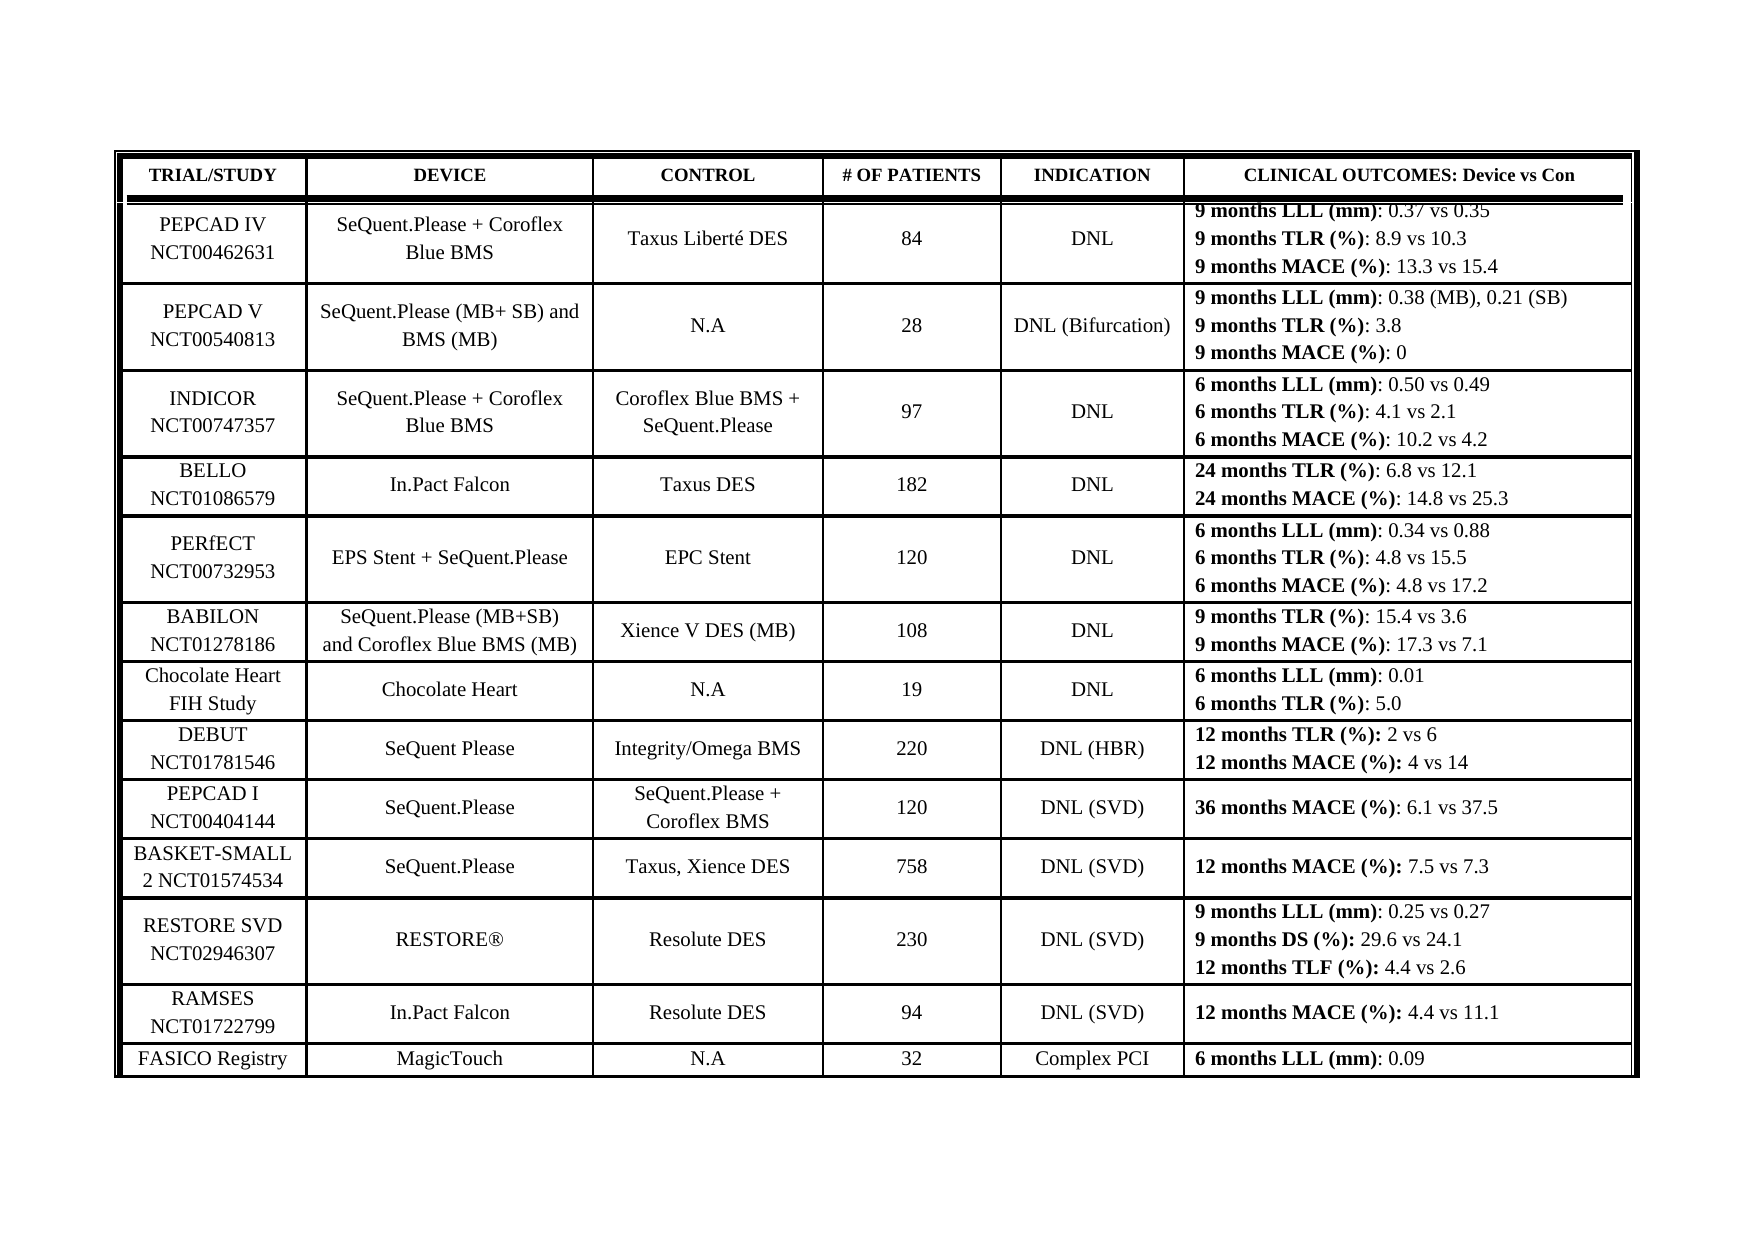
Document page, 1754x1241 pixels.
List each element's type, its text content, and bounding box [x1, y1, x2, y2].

table_cell 6 months LLL (mm): 0.50 vs 0.49 6 months TLR (%): 4.1 vs 2.1 6 months MACE (%): 10.2 vs 4.2 [1185, 372, 1631, 455]
table_cell DNL [1002, 372, 1183, 455]
table_cell RESTORE® [308, 900, 592, 983]
table_cell PERfECT NCT00732953 [123, 518, 305, 601]
table_cell SeQuent.Please + Coroflex Blue BMS [308, 205, 592, 282]
table_cell INDICOR NCT00747357 [123, 372, 305, 455]
table_header # OF PATIENTS [824, 159, 1000, 195]
table_header TRIAL/STUDY [123, 159, 305, 195]
table_cell 6 months LLL (mm): 0.34 vs 0.88 6 months TLR (%): 4.8 vs 15.5 6 months MACE (%): 4.8 vs 17.2 [1185, 518, 1631, 601]
table_header INDICATION [1002, 159, 1183, 195]
table_cell 32 [824, 1045, 1000, 1075]
table_cell SeQuent Please [308, 722, 592, 778]
table_header CLINICAL OUTCOMES: Device vs Con [1185, 159, 1631, 195]
table_cell N.A [594, 1045, 822, 1075]
table_cell Xience V DES (MB) [594, 604, 822, 660]
table_cell EPS Stent + SeQuent.Please [308, 518, 592, 601]
table_cell 28 [824, 285, 1000, 369]
table_cell 120 [824, 518, 1000, 601]
table_cell In.Pact Falcon [308, 459, 592, 514]
table_cell 12 months TLR (%): 2 vs 6 12 months MACE (%): 4 vs 14 [1185, 722, 1631, 778]
table_header DEVICE [308, 159, 592, 195]
table_cell DNL (HBR) [1002, 722, 1183, 778]
table_cell DNL [1002, 663, 1183, 719]
table_cell PEPCAD IV NCT00462631 [119, 195, 305, 282]
table_cell SeQuent.Please (MB+ SB) and BMS (MB) [308, 285, 592, 369]
table_cell 182 [824, 459, 1000, 514]
table_cell 12 months MACE (%): 7.5 vs 7.3 [1185, 840, 1631, 896]
table_cell In.Pact Falcon [308, 986, 592, 1042]
table_cell Taxus DES [594, 459, 822, 514]
table_cell Chocolate Heart FIH Study [123, 663, 305, 719]
table_cell RAMSES NCT01722799 [123, 986, 305, 1042]
table_header CONTROL [594, 159, 822, 195]
table_cell FASICO Registry [123, 1045, 305, 1075]
table_cell SeQuent.Please + Coroflex Blue BMS [308, 372, 592, 455]
table_cell SeQuent.Please [308, 781, 592, 837]
table_cell 84 [824, 205, 1000, 282]
table_cell DNL (Bifurcation) [1002, 285, 1183, 369]
table_cell 19 [824, 663, 1000, 719]
table_cell SeQuent.Please (MB+SB) and Coroflex Blue BMS (MB) [308, 604, 592, 660]
table_cell DNL [1002, 604, 1183, 660]
table_cell N.A [594, 663, 822, 719]
table_cell 220 [824, 722, 1000, 778]
table_cell 6 months LLL (mm): 0.09 [1185, 1045, 1631, 1075]
table_cell DNL (SVD) [1002, 900, 1183, 983]
table_cell DNL [1002, 205, 1183, 282]
table_cell 12 months MACE (%): 4.4 vs 11.1 [1185, 986, 1631, 1042]
table_cell RESTORE SVD NCT02946307 [123, 900, 305, 983]
table_cell 9 months LLL (mm): 0.37 vs 0.35 9 months TLR (%): 8.9 vs 10.3 9 months MACE (%): 13.3 vs 15.4 [1185, 195, 1634, 282]
table_cell 94 [824, 986, 1000, 1042]
table_cell 9 months LLL (mm): 0.25 vs 0.27 9 months DS (%): 29.6 vs 24.1 12 months TLF (%): 4.4 vs 2.6 [1185, 900, 1631, 983]
table_cell N.A [594, 285, 822, 369]
table_cell DEBUT NCT01781546 [123, 722, 305, 778]
table_cell MagicTouch [308, 1045, 592, 1075]
table_cell 120 [824, 781, 1000, 837]
table_cell BASKET-SMALL 2 NCT01574534 [123, 840, 305, 896]
table_cell 36 months MACE (%): 6.1 vs 37.5 [1185, 781, 1631, 837]
table_cell 9 months TLR (%): 15.4 vs 3.6 9 months MACE (%): 17.3 vs 7.1 [1185, 604, 1631, 660]
table_cell 758 [824, 840, 1000, 896]
table_cell Taxus, Xience DES [594, 840, 822, 896]
table_cell EPC Stent [594, 518, 822, 601]
table_cell 230 [824, 900, 1000, 983]
table_cell 97 [824, 372, 1000, 455]
table_cell Integrity/Omega BMS [594, 722, 822, 778]
table_cell BELLO NCT01086579 [123, 459, 305, 514]
table_cell SeQuent.Please + Coroflex BMS [594, 781, 822, 837]
table_cell 108 [824, 604, 1000, 660]
table_cell DNL [1002, 518, 1183, 601]
table_cell Resolute DES [594, 986, 822, 1042]
table_cell 24 months TLR (%): 6.8 vs 12.1 24 months MACE (%): 14.8 vs 25.3 [1185, 459, 1631, 514]
table_cell DNL [1002, 459, 1183, 514]
table_cell DNL (SVD) [1002, 781, 1183, 837]
table_cell SeQuent.Please [308, 840, 592, 896]
table_cell PEPCAD I NCT00404144 [123, 781, 305, 837]
table_cell Coroflex Blue BMS + SeQuent.Please [594, 372, 822, 455]
table_cell DNL (SVD) [1002, 840, 1183, 896]
table_cell 6 months LLL (mm): 0.01 6 months TLR (%): 5.0 [1185, 663, 1631, 719]
table_cell Resolute DES [594, 900, 822, 983]
table_cell Taxus Liberté DES [594, 205, 822, 282]
table_cell 9 months LLL (mm): 0.38 (MB), 0.21 (SB) 9 months TLR (%): 3.8 9 months MACE (%): 0 [1185, 285, 1631, 369]
table_cell PEPCAD V NCT00540813 [123, 285, 305, 369]
table_cell BABILON NCT01278186 [123, 604, 305, 660]
table_cell Chocolate Heart [308, 663, 592, 719]
table_cell Complex PCI [1002, 1045, 1183, 1075]
table_cell DNL (SVD) [1002, 986, 1183, 1042]
